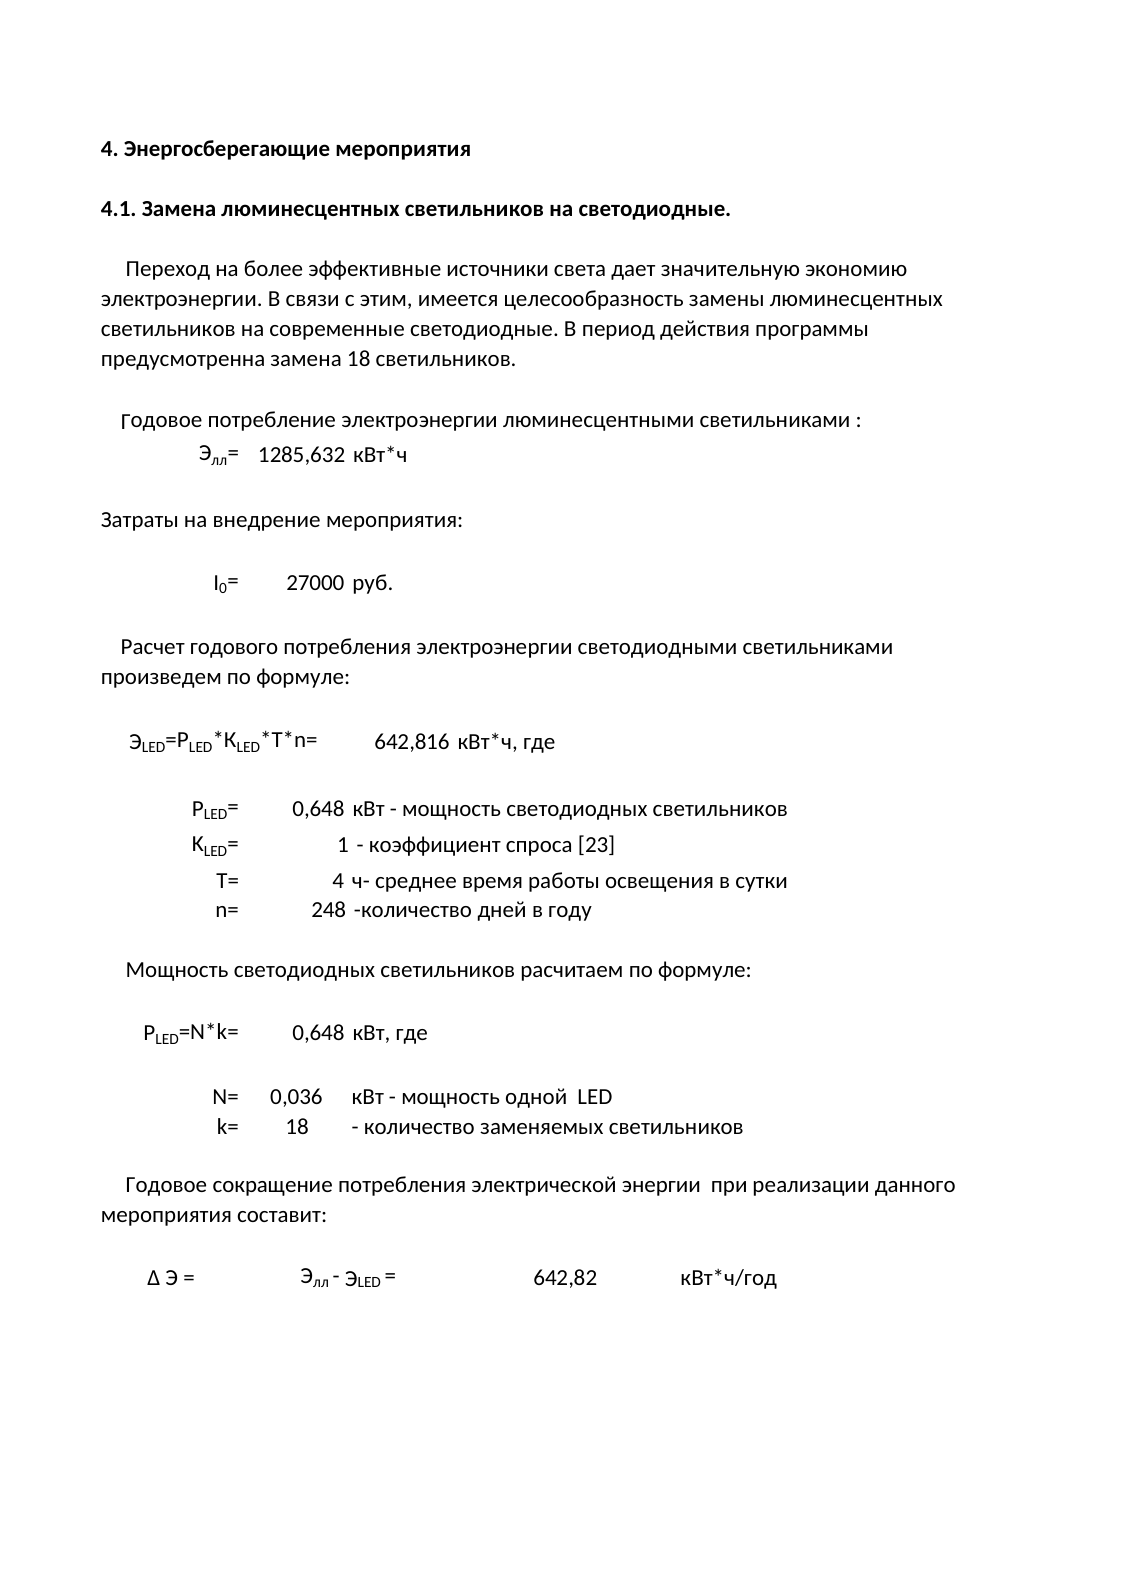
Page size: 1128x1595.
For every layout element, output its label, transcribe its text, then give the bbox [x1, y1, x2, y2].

text Мощность светодиодных светильников расчитаем по формуле: [125, 955, 1041, 983]
text Переход на более эффективные источники света дает значительную экономию электроэнергии. В связи с этим, имеется целесообразность замены люминесцентных светильников на современные светодиодные. В период действия программы предусмотренна замена 18 светильников. [101, 254, 943, 372]
text Расчет годового потребления электроэнергии светодиодными светильниками произведем по формуле: [101, 632, 896, 690]
text N= 0,036 k= 18 [212, 1082, 327, 1140]
text Δ Э = Элл - ЭLED = 642,82 кВт*ч/год [147, 1261, 1041, 1292]
text кВт - мощность одной LED [351, 1082, 1041, 1110]
text PLED= 0,648 кВт - мощность светодиодных светильников KLED= 1 - коэффициент спроса [23] [192, 792, 790, 860]
text Годовое потребление электроэнергии люминесцентными светильниками : Элл= 1285,632 кВт*ч [121, 406, 863, 469]
text Т= 4 ч- среднее время работы освещения в сутки n= 248 -количество дней в году [215, 866, 791, 924]
text - количество заменяемых светильников [351, 1112, 1041, 1140]
text I0= 27000 руб. [213, 566, 1041, 598]
text 4. Энергосберегающие мероприятия [101, 134, 1041, 162]
text Годовое сокращение потребления электрической энергии при реализации данного мероприятия составит: [101, 1170, 957, 1228]
text Затраты на внедрение мероприятия: [101, 505, 1041, 533]
text 4.1. Замена люминесцентных светильников на светодиодные. [101, 194, 1041, 222]
text PLED=N*k= 0,648 кВт, где [143, 1017, 1041, 1048]
text ЭLED=РLED*КLED*T*n= 642,816 кВт*ч, где [129, 725, 1041, 756]
